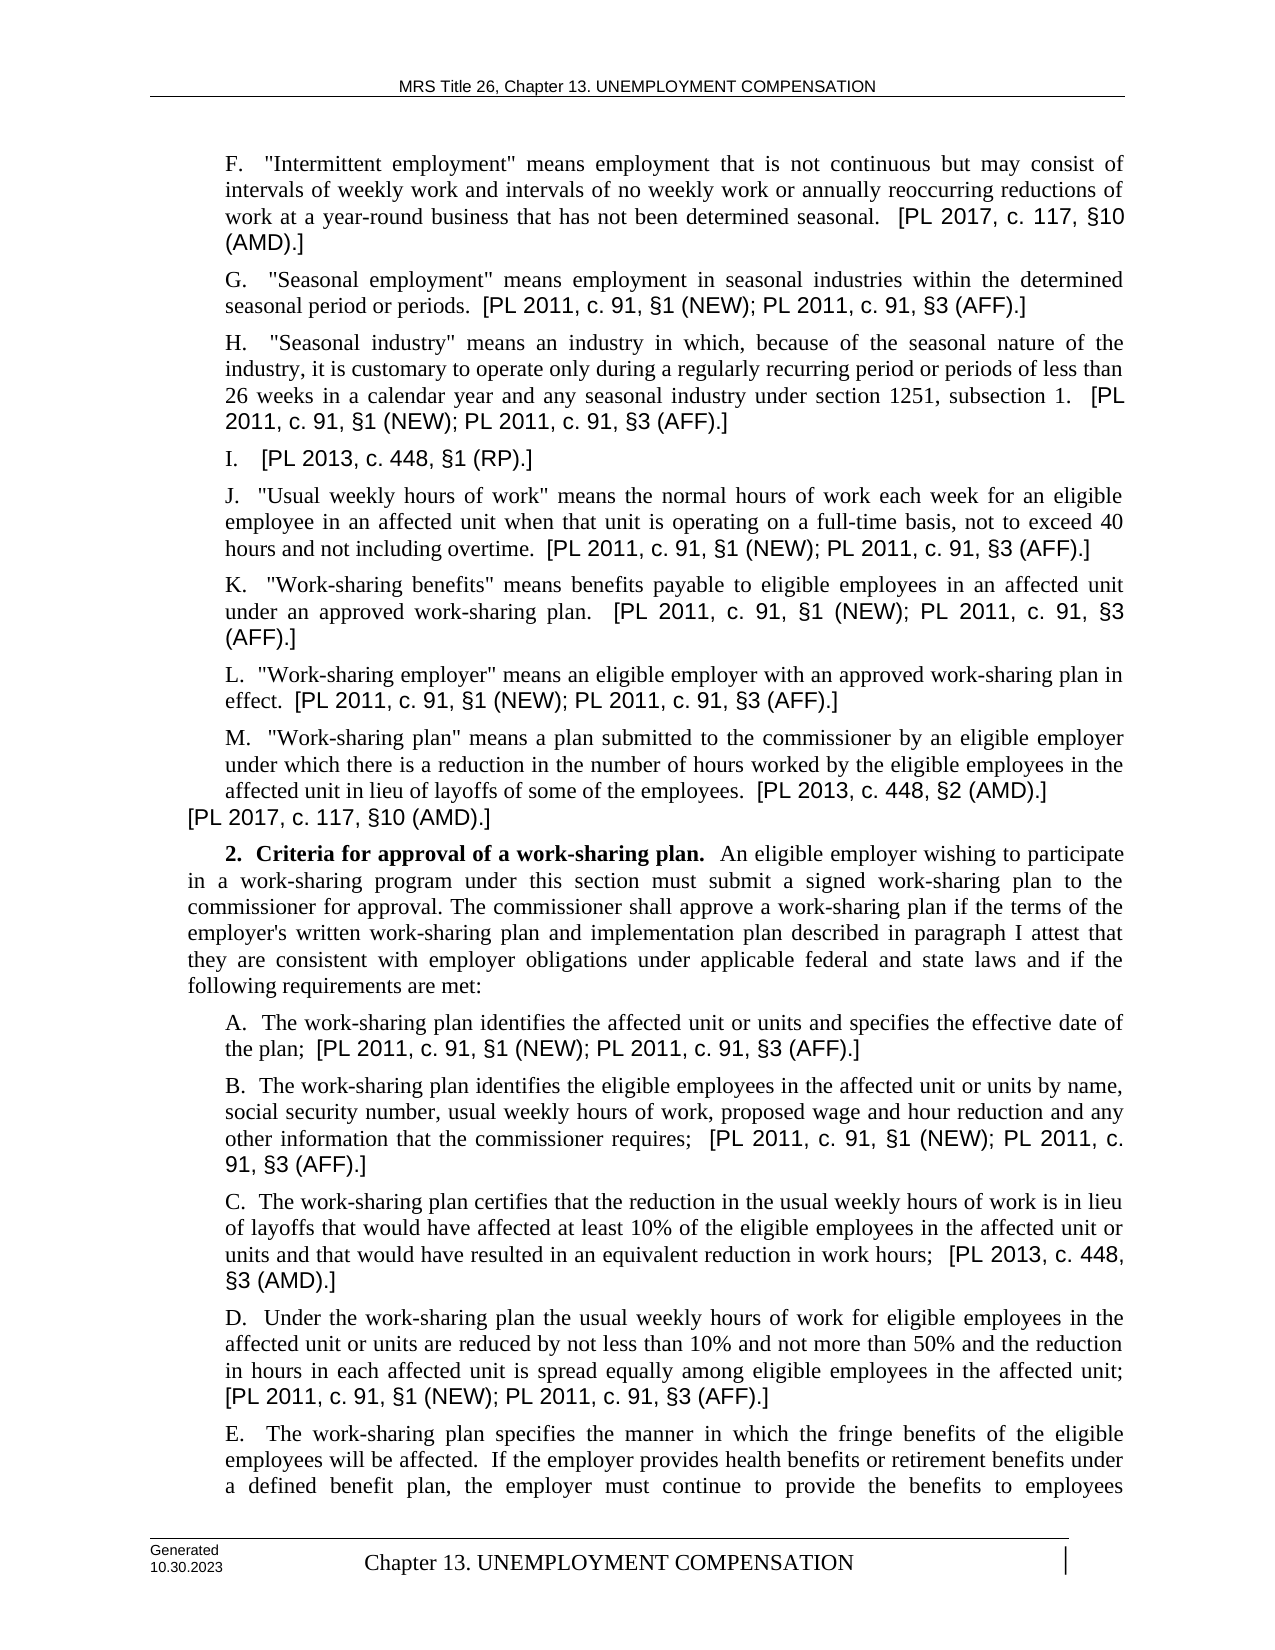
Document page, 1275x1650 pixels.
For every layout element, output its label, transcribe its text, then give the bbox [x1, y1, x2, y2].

text F. "Intermittent employment" means employment that is not continuous but may consist of intervals of weekly work and intervals of no weekly work or annually reoccurring reductions of work at a year-round business that has not been determined seasonal. [PL 2017, c. 117, §10 (AMD).] [225, 150, 1125, 256]
text A. The work-sharing plan identifies the affected unit or units and specifies the effective date of the plan; [PL 2011, c. 91, §1 (NEW); PL 2011, c. 91, §3 (AFF).] [225, 1009, 1125, 1062]
text K. "Work-sharing benefits" means benefits payable to eligible employees in an affected unit under an approved work-sharing plan. [PL 2011, c. 91, §1 (NEW); PL 2011, c. 91, §3 (AFF).] [225, 572, 1125, 651]
text L. "Work-sharing employer" means an eligible employer with an approved work-sharing plan in effect. [PL 2011, c. 91, §1 (NEW); PL 2011, c. 91, §3 (AFF).] [225, 661, 1125, 714]
text 2. Criteria for approval of a work-sharing plan. An eligible employer wishing to participate in a work-sharing program under this section must submit a signed work-sharing plan to the commissioner for approval. The commissioner shall approve a work-sharing plan if the terms of the employer's written work-sharing plan and implementation plan described in paragraph I attest that they are consistent with employer obligations under applicable federal and state laws and if the following requirements are met: [187, 840, 1125, 998]
text D. Under the work-sharing plan the usual weekly hours of work for eligible employees in the affected unit or units are reduced by not less than 10% and not more than 50% and the reduction in hours in each affected unit is spread equally among eligible employees in the affected unit; [PL 2011, c. 91, §1 (NEW); PL 2011, c. 91, §3 (AFF).] [225, 1304, 1125, 1409]
text I. [PL 2013, c. 448, §1 (RP).] [225, 445, 1125, 472]
text H. "Seasonal industry" means an industry in which, because of the seasonal nature of the industry, it is customary to operate only during a regularly recurring period or periods of less than 26 weeks in a calendar year and any seasonal industry under section 1251, subsection 1. [PL 2011, c. 91, §1 (NEW); PL 2011, c. 91, §3 (AFF).] [225, 329, 1125, 435]
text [225, 1420, 1125, 1499]
text C. The work-sharing plan certifies that the reduction in the usual weekly hours of work is in lieu of layoffs that would have affected at least 10% of the eligible employees in the affected unit or units and that would have resulted in an equivalent reduction in work hours; [PL 2013, c. 448, §3 (AMD).] [225, 1188, 1125, 1293]
text G. "Seasonal employment" means employment in seasonal industries within the determined seasonal period or periods. [PL 2011, c. 91, §1 (NEW); PL 2011, c. 91, §3 (AFF).] [225, 266, 1125, 319]
text B. The work-sharing plan identifies the eligible employees in the affected unit or units by name, social security number, usual weekly hours of work, proposed wage and hour reduction and any other information that the commissioner requires; [PL 2011, c. 91, §1 (NEW); PL 2011, c. 91, §3 (AFF).] [225, 1072, 1125, 1178]
text [PL 2017, c. 117, §10 (AMD).] [187, 803, 1125, 830]
text J. "Usual weekly hours of work" means the normal hours of work each week for an eligible employee in an affected unit when that unit is operating on a full-time basis, not to exceed 40 hours and not including overtime. [PL 2011, c. 91, §1 (NEW); PL 2011, c. 91, §3 (AFF).] [225, 482, 1125, 561]
text M. "Work-sharing plan" means a plan submitted to the commissioner by an eligible employer under which there is a reduction in the number of hours worked by the eligible employees in the affected unit in lieu of layoffs of some of the employees. [PL 2013, c. 448, §2 (AMD).] [225, 724, 1125, 803]
